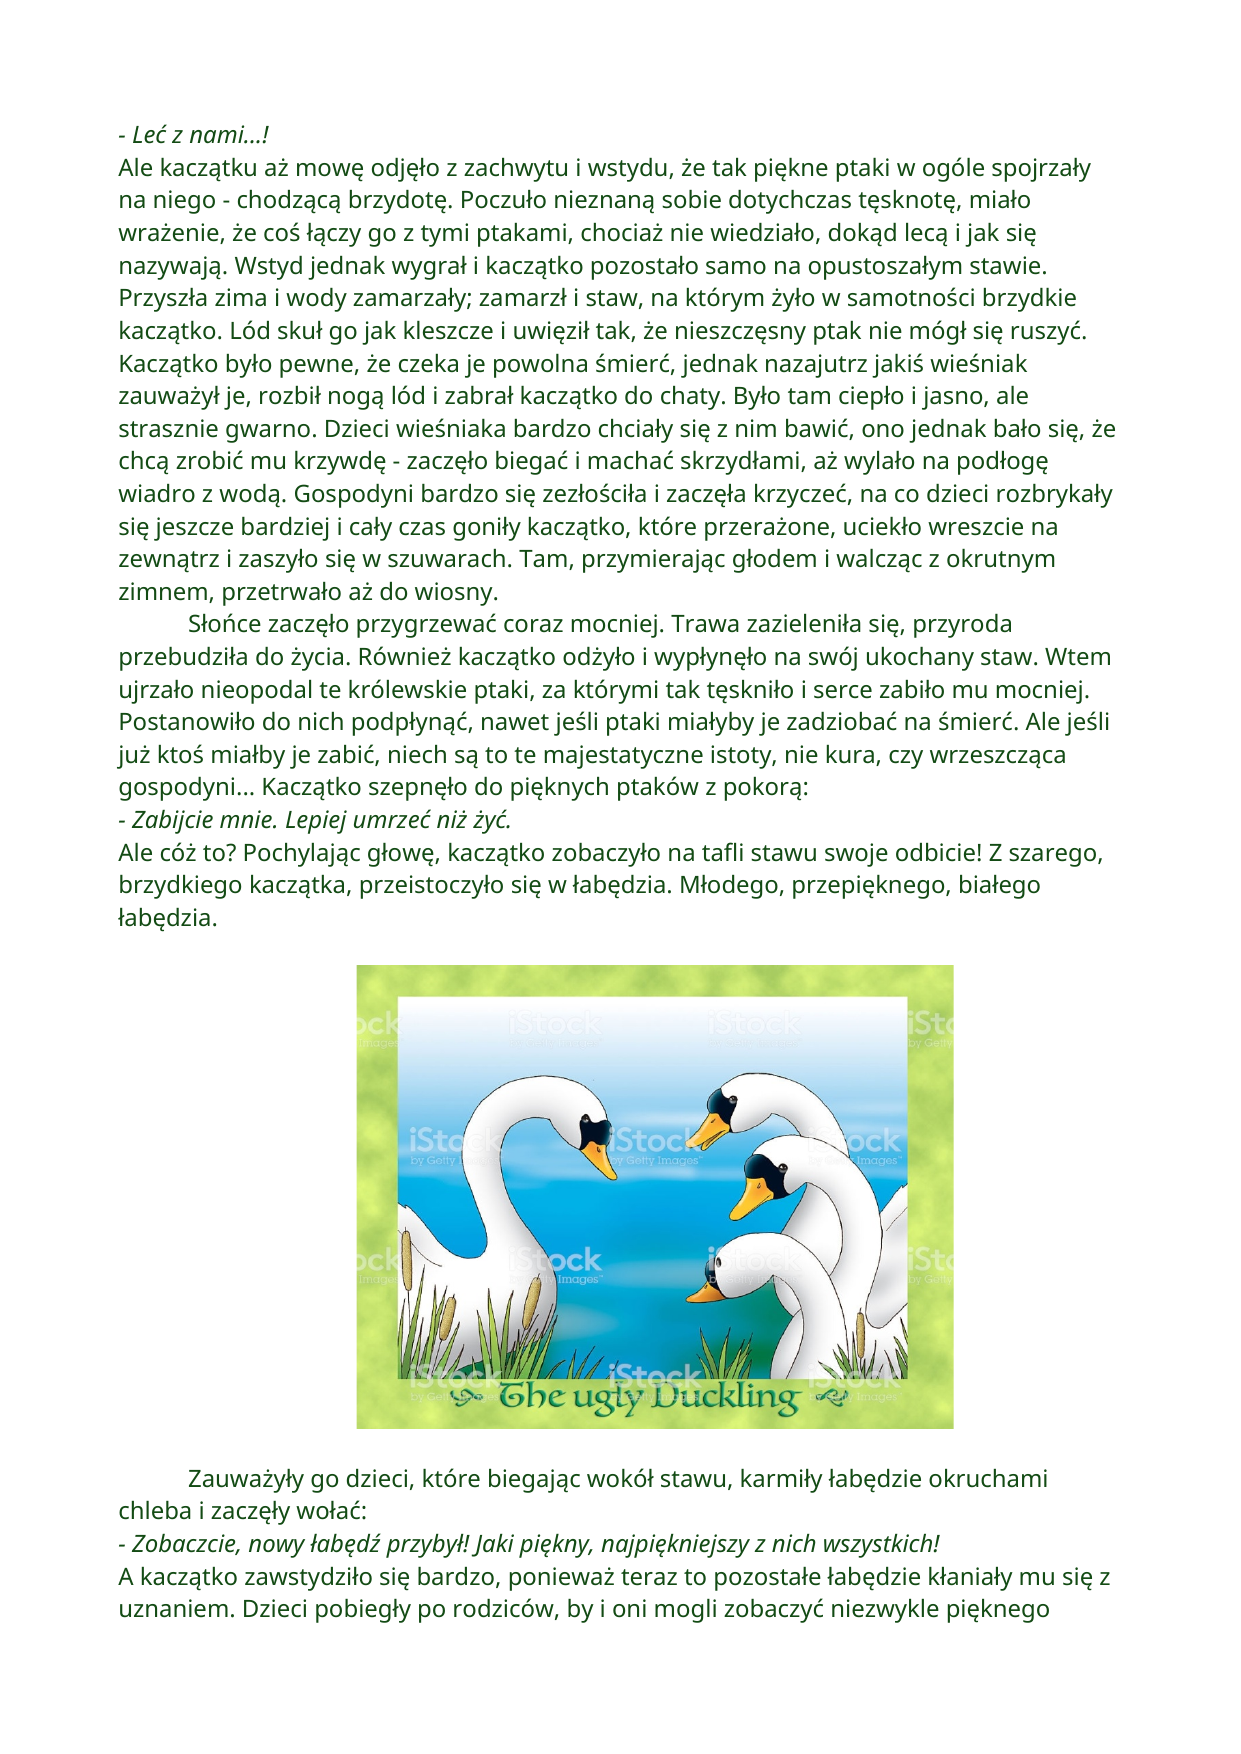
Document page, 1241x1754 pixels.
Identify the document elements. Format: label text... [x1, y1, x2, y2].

text Słońce zaczęło przygrzewać coraz mocniej. Trawa zazieleniła się, przyroda przebudziła do życia. Również kaczątko odżyło i wypłynęło na swój ukochany staw. Wtem ujrzało nieopodal te królewskie ptaki, za którymi tak tęskniło i serce zabiło mu mocniej. Postanowiło do nich podpłynąć, nawet jeśli ptaki miałyby je zadziobać na śmierć. Ale jeśli już ktoś miałby je zabić, niech są to te majestatyczne istoty, nie kura, czy wrzeszcząca gospodyni... Kaczątko szepnęło do pięknych ptaków z pokorą: - Zabijcie mnie. Lepiej umrzeć niż żyć. Ale cóż to? Pochylając głowę, kaczątko zobaczyło na tafli stawu swoje odbicie! Z szarego, brzydkiego kaczątka, przeistoczyło się w łabędzia. Młodego, przepięknego, białego łabędzia. [118, 607, 1122, 933]
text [118, 118, 1122, 607]
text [118, 1461, 1122, 1624]
picture [356, 965, 954, 1429]
